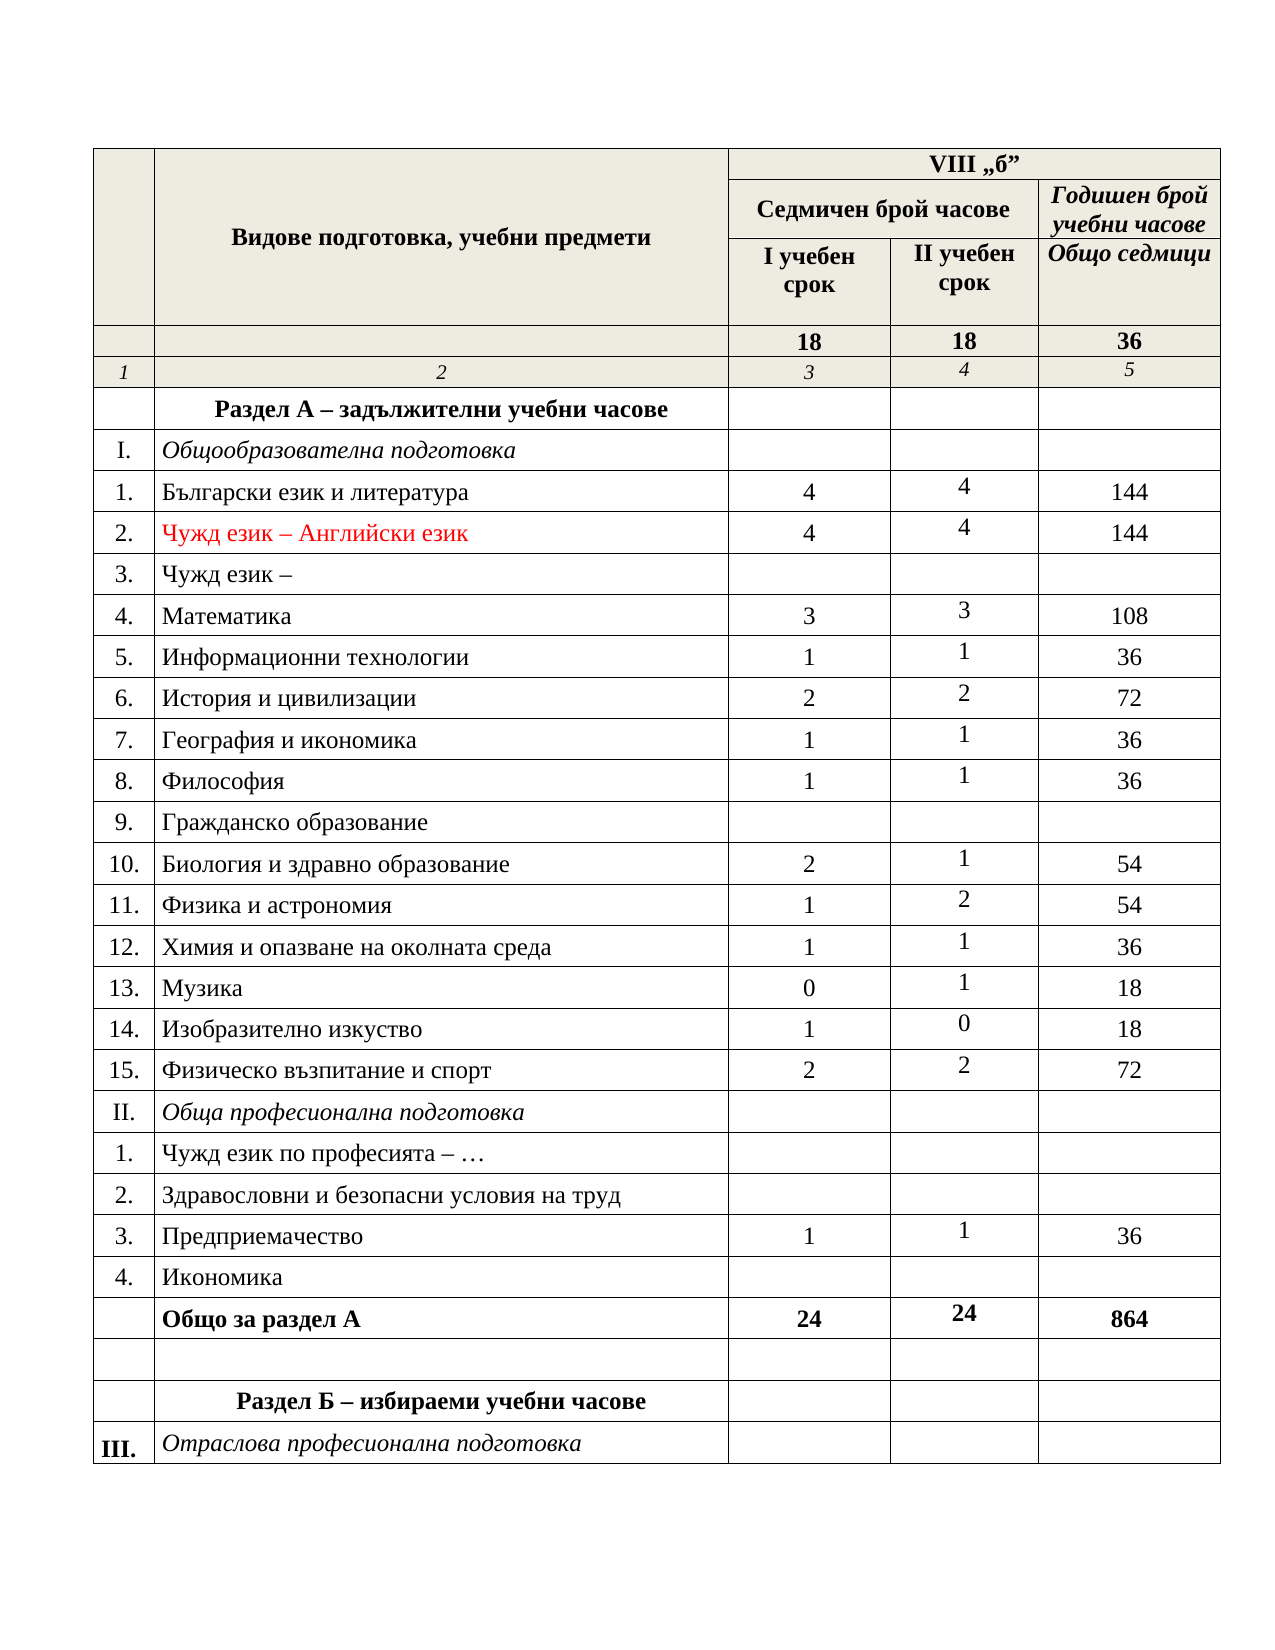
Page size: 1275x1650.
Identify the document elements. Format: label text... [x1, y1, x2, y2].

table_cell 18 [1039, 1009, 1220, 1049]
table_cell 12. [94, 926, 154, 966]
table_cell 864 [1039, 1298, 1220, 1338]
table_cell 1. [94, 1133, 154, 1173]
table_cell [729, 1339, 890, 1380]
table_cell [729, 1133, 890, 1173]
table_cell 4. [94, 1257, 154, 1297]
table_cell 2 [729, 1050, 890, 1090]
table_header VIII „б” [729, 149, 1220, 179]
table_cell 2 [729, 843, 890, 883]
table_cell [891, 388, 1038, 428]
table_cell [1039, 1422, 1220, 1462]
table_cell 15. [94, 1050, 154, 1090]
table_cell [155, 326, 728, 356]
table_header Видове подготовка, учебни предмети [155, 149, 728, 325]
table_cell 4 [891, 512, 1038, 553]
table_cell III. [94, 1422, 154, 1462]
table_cell 1 [729, 760, 890, 801]
table_cell 3 [891, 595, 1038, 635]
table_cell [1039, 554, 1220, 594]
table_cell [729, 1257, 890, 1297]
table_cell I. [94, 430, 154, 470]
table_cell [94, 1339, 154, 1380]
table_cell 3 [729, 595, 890, 635]
table_cell 0 [891, 1009, 1038, 1049]
table_cell 36 [1039, 760, 1220, 801]
table_cell [94, 388, 154, 428]
table_cell Общо за раздел А [155, 1298, 728, 1338]
table_cell 1 [891, 926, 1038, 966]
table_cell [891, 1091, 1038, 1132]
table_cell [155, 1339, 728, 1380]
table_cell 4 [891, 357, 1038, 387]
table_cell 1 [891, 967, 1038, 1007]
table_cell Физика и астрономия [155, 885, 728, 925]
table_cell 1 [891, 760, 1038, 801]
table_cell Предприемачество [155, 1215, 728, 1256]
table_cell [891, 1381, 1038, 1421]
table_cell Биология и здравно образование [155, 843, 728, 883]
table_cell 11. [94, 885, 154, 925]
table_cell 18 [891, 326, 1038, 356]
table_cell 1 [729, 1009, 890, 1049]
table_cell 9. [94, 802, 154, 842]
table_cell [891, 1339, 1038, 1380]
table_cell 72 [1039, 678, 1220, 718]
table_cell 4. [94, 595, 154, 635]
table_cell [891, 1257, 1038, 1297]
table_cell История и цивилизации [155, 678, 728, 718]
table_cell 2 [155, 357, 728, 387]
table_cell Чужд език по професията – … [155, 1133, 728, 1173]
table_cell Отраслова професионална подготовка [155, 1422, 728, 1462]
table_cell [729, 1091, 890, 1132]
table_cell Обща професионална подготовка [155, 1091, 728, 1132]
table_cell 2. [94, 1174, 154, 1214]
table_cell [94, 1298, 154, 1338]
table_cell 1 [729, 719, 890, 759]
table_header [94, 149, 154, 325]
table_cell 144 [1039, 471, 1220, 511]
table_cell 18 [729, 326, 890, 356]
table_cell 1 [891, 636, 1038, 677]
table_cell [1039, 1133, 1220, 1173]
table_cell 3 [729, 357, 890, 387]
table_cell [891, 1422, 1038, 1462]
table_cell 1 [729, 926, 890, 966]
table_cell 36 [1039, 719, 1220, 759]
table_cell 1 [729, 1215, 890, 1256]
table_cell 4 [891, 471, 1038, 511]
table_cell 144 [1039, 512, 1220, 553]
table_cell [1039, 1091, 1220, 1132]
table_cell II. [94, 1091, 154, 1132]
table_cell Химия и опазване на околната среда [155, 926, 728, 966]
table_cell 2 [729, 678, 890, 718]
table_cell Здравословни и безопасни условия на труд [155, 1174, 728, 1214]
table_cell [1039, 430, 1220, 470]
table_cell 2 [891, 885, 1038, 925]
table_cell [729, 1174, 890, 1214]
table_cell 24 [729, 1298, 890, 1338]
table_cell 24 [891, 1298, 1038, 1338]
table_cell [729, 1422, 890, 1462]
table_cell [891, 802, 1038, 842]
table_cell [1039, 1174, 1220, 1214]
table_cell 36 [1039, 636, 1220, 677]
table_cell I учебен срок [729, 239, 890, 325]
table_cell Общообразователна подготовка [155, 430, 728, 470]
table_cell [729, 1381, 890, 1421]
table_cell 1 [891, 1215, 1038, 1256]
table_cell 54 [1039, 843, 1220, 883]
table_cell 18 [1039, 967, 1220, 1007]
table_cell 10. [94, 843, 154, 883]
table_cell [1039, 1257, 1220, 1297]
table_cell [891, 430, 1038, 470]
table_cell 2 [891, 1050, 1038, 1090]
table_cell 72 [1039, 1050, 1220, 1090]
table_cell Гражданско образование [155, 802, 728, 842]
table_cell Философия [155, 760, 728, 801]
table_cell Физическо възпитание и спорт [155, 1050, 728, 1090]
table_cell 54 [1039, 885, 1220, 925]
table_cell 14. [94, 1009, 154, 1049]
table_cell Чужд език – [155, 554, 728, 594]
table_cell Български език и литература [155, 471, 728, 511]
table_cell 2. [94, 512, 154, 553]
table_cell [1039, 1339, 1220, 1380]
table_cell Информационни технологии [155, 636, 728, 677]
table_cell [94, 1381, 154, 1421]
table_cell 1 [94, 357, 154, 387]
table_cell [1039, 1381, 1220, 1421]
table_cell Изобразително изкуство [155, 1009, 728, 1049]
table_cell [891, 554, 1038, 594]
table_cell 4 [729, 471, 890, 511]
table_cell II учебен срок [891, 239, 1038, 325]
table_cell 1 [891, 719, 1038, 759]
table_cell 8. [94, 760, 154, 801]
table_cell 1. [94, 471, 154, 511]
table_cell 1 [891, 843, 1038, 883]
table_cell Музика [155, 967, 728, 1007]
table_cell 13. [94, 967, 154, 1007]
table_cell Математика [155, 595, 728, 635]
table_cell [729, 802, 890, 842]
table_cell 2 [891, 678, 1038, 718]
table_cell [729, 430, 890, 470]
table_cell 36 [1039, 926, 1220, 966]
table_cell [729, 554, 890, 594]
table_cell Общо седмици [1039, 239, 1220, 325]
table_cell 5. [94, 636, 154, 677]
table_cell [891, 1174, 1038, 1214]
table_cell [1039, 388, 1220, 428]
table_cell 5 [1039, 357, 1220, 387]
table_cell 36 [1039, 326, 1220, 356]
table_cell 36 [1039, 1215, 1220, 1256]
table_cell [729, 388, 890, 428]
table_cell География и икономика [155, 719, 728, 759]
table_cell 108 [1039, 595, 1220, 635]
table_cell Раздел А – задължителни учебни часове [155, 388, 728, 428]
table_cell 7. [94, 719, 154, 759]
table_cell [891, 1133, 1038, 1173]
table_cell 1 [729, 636, 890, 677]
table_cell 4 [729, 512, 890, 553]
table_cell Годишен брой учебни часове [1039, 180, 1220, 237]
table_cell Чужд език – Английски език [155, 512, 728, 553]
table_cell [94, 326, 154, 356]
table_cell 3. [94, 554, 154, 594]
table_cell Седмичен брой часове [729, 180, 1038, 237]
table_cell 1 [729, 885, 890, 925]
table_cell Раздел Б – избираеми учебни часове [155, 1381, 728, 1421]
table_cell [1039, 802, 1220, 842]
table_cell 0 [729, 967, 890, 1007]
table_cell 6. [94, 678, 154, 718]
table_cell 3. [94, 1215, 154, 1256]
table_cell Икономика [155, 1257, 728, 1297]
